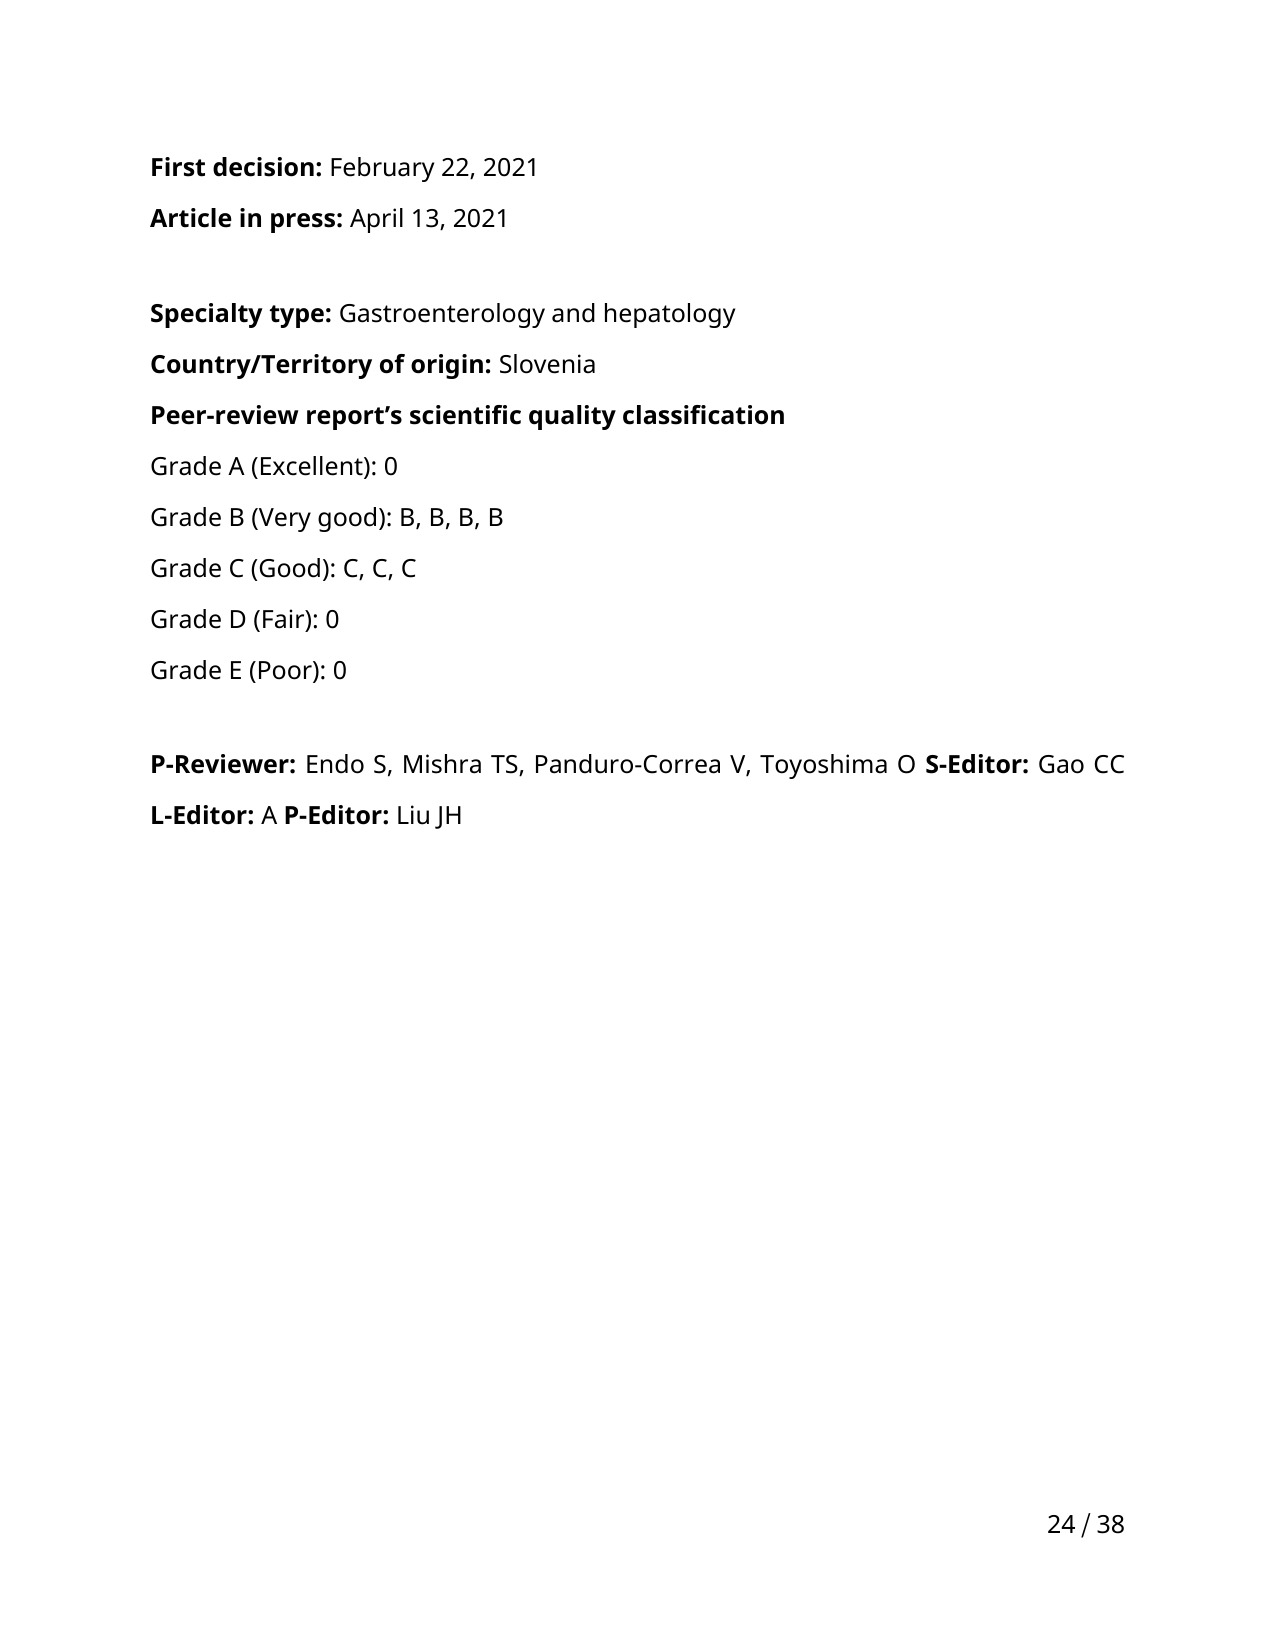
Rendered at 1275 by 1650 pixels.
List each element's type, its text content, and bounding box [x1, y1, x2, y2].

text Country/Territory of origin: Slovenia [150, 346, 1125, 380]
text Grade B (Very good): B, B, B, B [150, 499, 1125, 533]
text Grade D (Fair): 0 [150, 601, 1125, 636]
text Peer-review report’s scientific quality classification [150, 397, 1125, 431]
text First decision: February 22, 2021 [150, 150, 1125, 184]
text Specialty type: Gastroenterology and hepatology [150, 295, 1125, 329]
text Article in press: April 13, 2021 [150, 201, 1125, 235]
text Grade E (Poor): 0 [150, 652, 1125, 687]
text Grade C (Good): C, C, C [150, 550, 1125, 584]
text P-Reviewer: Endo S, Mishra TS, Panduro-Correa V, Toyoshima O S-Editor: Gao CC L-Editor: A P-Editor: Liu JH [150, 747, 1125, 832]
text Grade A (Excellent): 0 [150, 448, 1125, 482]
